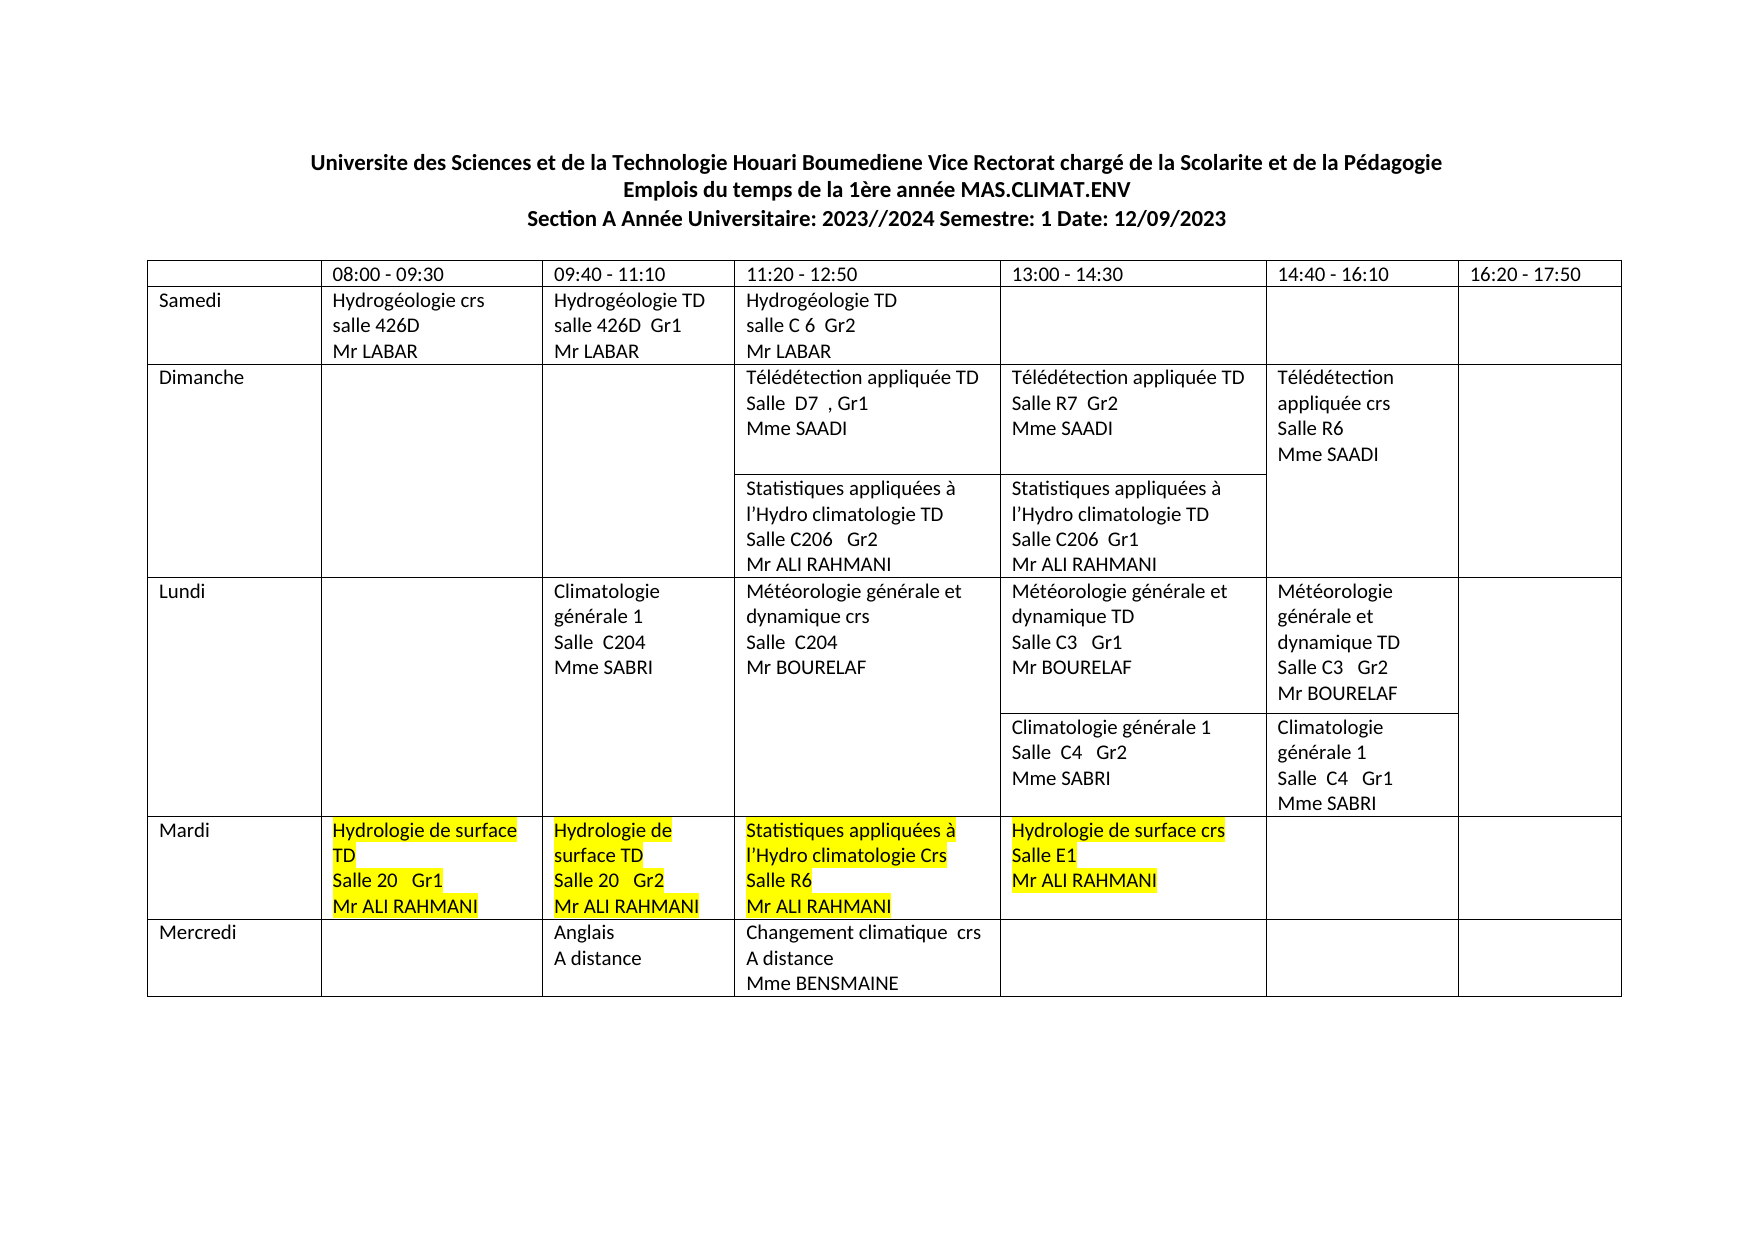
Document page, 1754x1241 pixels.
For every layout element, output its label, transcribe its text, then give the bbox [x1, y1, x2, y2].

table_cell [1459, 920, 1621, 996]
table_header [148, 261, 321, 286]
table_cell Télédétection appliquée TD Salle R7 Gr2 Mme SAADI [1001, 365, 1266, 474]
text Section A Année Universitaire: 2023//2024 Semestre: 1 Date: 12/09/2023 [148, 204, 1606, 232]
table_header 11:20 - 12:50 [735, 261, 1000, 286]
table_cell Hydrologie de surface TD Salle 20 Gr1 Mr ALI RAHMANI [356, 817, 542, 918]
table_cell [1267, 817, 1458, 918]
table_cell Télédétection appliquée TD Salle D7 , Gr1 Mme SAADI [735, 365, 1000, 474]
table_cell [1459, 817, 1621, 918]
table_cell Hydrologie de surface crs Salle E1 Mr ALI RAHMANI [1001, 817, 1266, 918]
table_header 16:20 - 17:50 [1459, 261, 1621, 286]
table_cell Hydrogéologie TD salle 426D Gr1 Mr LABAR [543, 287, 734, 363]
table_header 14:40 - 16:10 [1267, 261, 1458, 286]
table_cell [1001, 920, 1266, 996]
text Emplois du temps de la 1ère année MAS.CLIMAT.ENV [148, 176, 1606, 204]
table_cell Hydrologie de surface TD Salle 20 Gr2 Mr ALI RAHMANI [643, 817, 734, 918]
table_cell [322, 365, 542, 577]
table_cell [322, 578, 542, 816]
table_cell Mercredi [148, 920, 321, 996]
table_cell [1267, 920, 1458, 996]
table_cell [322, 920, 542, 996]
table_header 08:00 - 09:30 [322, 261, 542, 286]
table_cell [543, 365, 734, 577]
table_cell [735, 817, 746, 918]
table_cell Météorologie générale et dynamique TD Salle C3 Gr2 Mr BOURELAF [1267, 578, 1458, 713]
text Universite des Sciences et de la Technologie Houari Boumediene Vice Rectorat chargé de la Scolarite et de la Pédagogie [148, 148, 1606, 176]
table_cell Climatologie générale 1 Salle C4 Gr2 Mme SABRI [1001, 714, 1266, 816]
table_cell Météorologie générale et dynamique TD Salle C3 Gr1 Mr BOURELAF [1001, 578, 1266, 713]
table_cell Dimanche [148, 365, 321, 577]
table_cell Mardi [148, 817, 321, 918]
table_cell Lundi [148, 578, 321, 816]
table_cell Statistiques appliquées à l’Hydro climatologie TD Salle C206 Gr2 Mr ALI RAHMANI [735, 475, 1000, 577]
table_header 09:40 - 11:10 [543, 261, 734, 286]
table_cell [1459, 287, 1621, 363]
table_cell Statistiques appliquées à l’Hydro climatologie Crs Salle R6 Mr ALI RAHMANI [812, 817, 1000, 918]
table_cell Climatologie générale 1 Salle C204 Mme SABRI [543, 578, 734, 816]
table_cell [1267, 287, 1458, 363]
table_cell [1459, 365, 1621, 577]
table_cell Changement climatique crs A distance Mme BENSMAINE [735, 920, 1000, 996]
table_cell Samedi [148, 287, 321, 363]
table_cell Hydrogéologie TD salle C 6 Gr2 Mr LABAR [735, 287, 1000, 363]
table_cell Climatologie générale 1 Salle C4 Gr1 Mme SABRI [1267, 714, 1458, 816]
table_cell Statistiques appliquées à l’Hydro climatologie TD Salle C206 Gr1 Mr ALI RAHMANI [1001, 475, 1266, 577]
table_cell [1001, 287, 1266, 363]
table_cell Météorologie générale et dynamique crs Salle C204 Mr BOURELAF [735, 578, 1000, 816]
table_cell Hydrogéologie crs salle 426D Mr LABAR [322, 287, 542, 363]
table_cell Télédétection appliquée crs Salle R6 Mme SAADI [1267, 365, 1458, 577]
table_cell Anglais A distance [543, 920, 734, 996]
table_header 13:00 - 14:30 [1001, 261, 1266, 286]
table_cell [1459, 578, 1621, 816]
